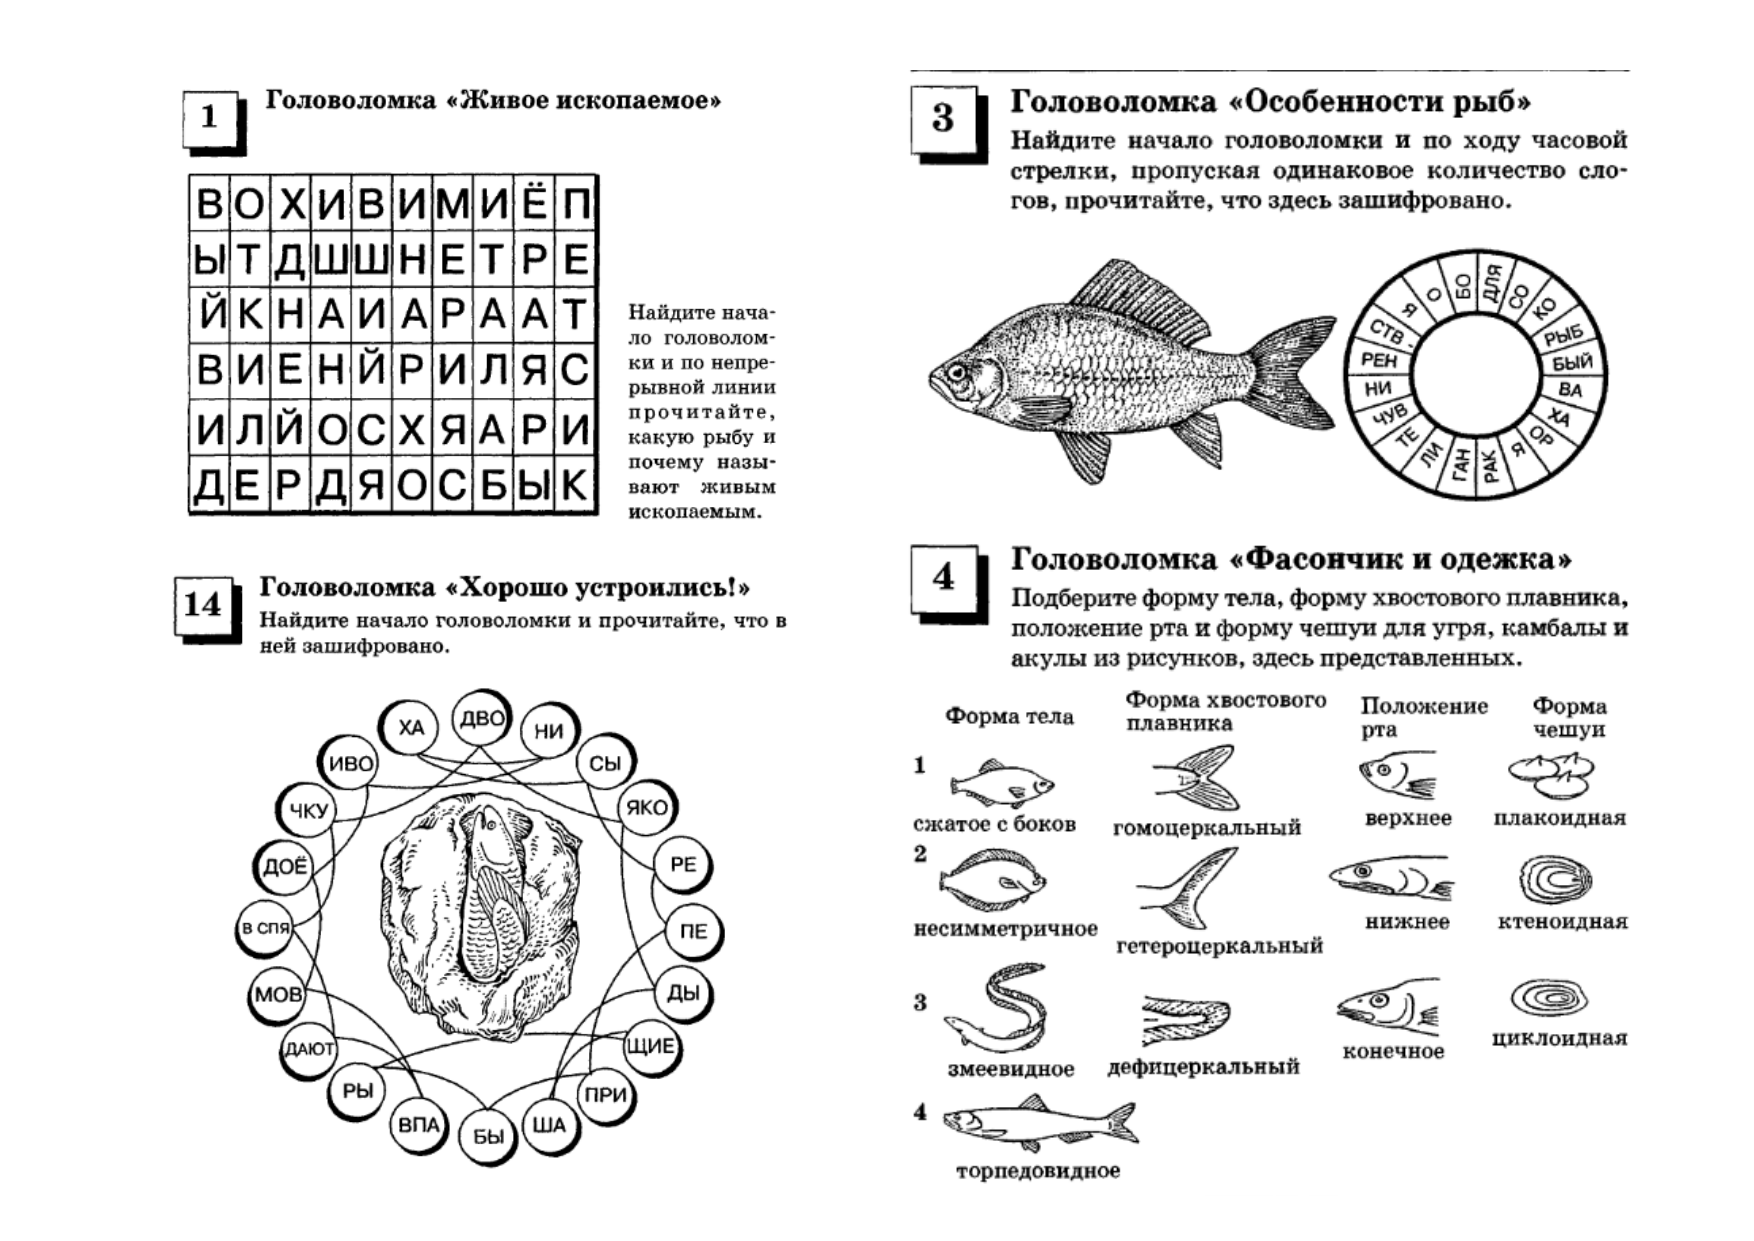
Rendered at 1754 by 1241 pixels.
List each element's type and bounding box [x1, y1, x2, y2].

picture [156, 541, 813, 1173]
picture [139, 76, 809, 533]
picture [891, 70, 1678, 1196]
